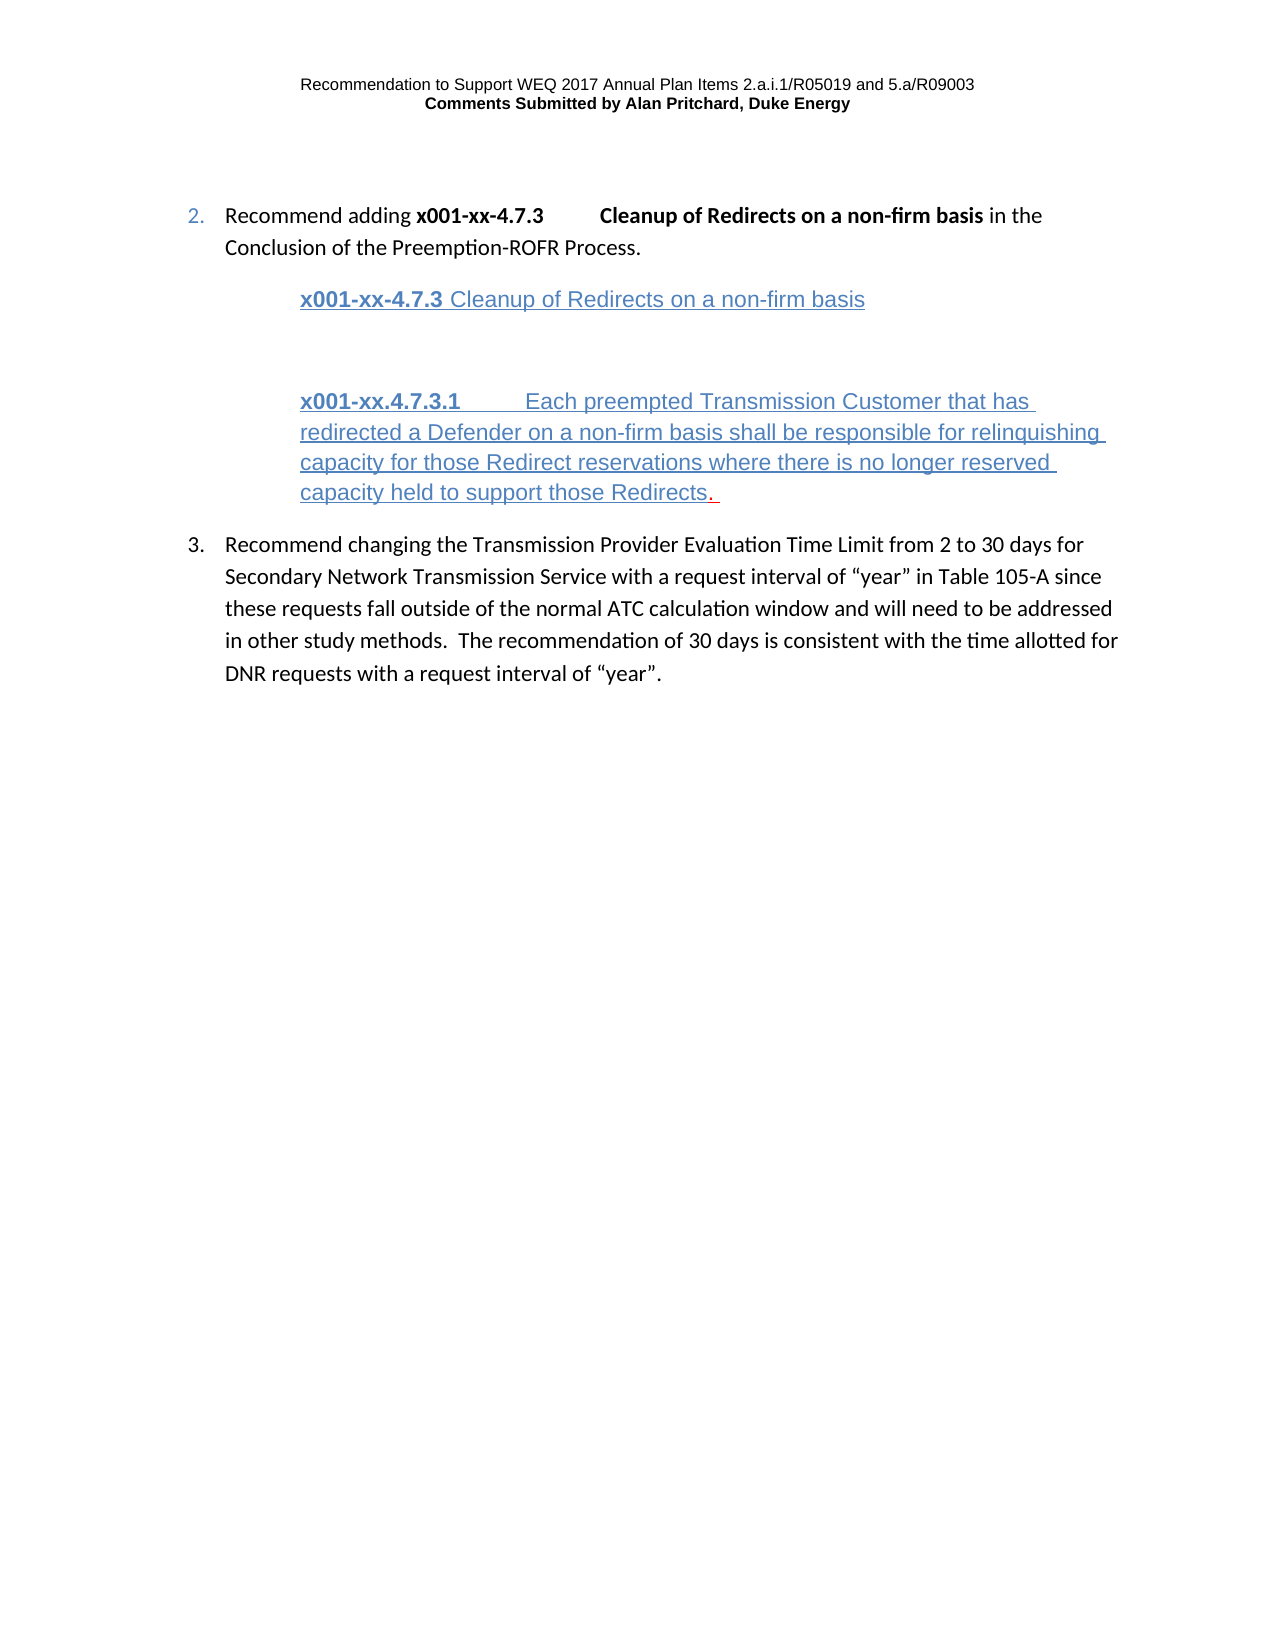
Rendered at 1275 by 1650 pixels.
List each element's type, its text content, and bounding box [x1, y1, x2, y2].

list Recommend adding x001-xx-4.7.3 Cleanup of Redirects on a non-firm basis in the Conclusion of the Preemption-ROFR Process. [187, 201, 1125, 261]
list Recommend changing the Transmission Provider Evaluation Time Limit from 2 to 30 days for Secondary Network Transmission Service with a request interval of “year” in Table 105-A since these requests fall outside of the normal ATC calculation window and will need to be addressed in other study methods. The recommendation of 30 days is consistent with the time allotted for DNR requests with a request interval of “year”. [187, 530, 1125, 687]
text x001-xx-4.7.3 Cleanup of Redirects on a non-firm basis [300, 286, 1125, 313]
text x001-xx.4.7.3.1 Each preempted Transmission Customer that has redirected a Defender on a non-firm basis shall be responsible for relinquishing capacity for those Redirect reservations where there is no longer reserved capacity held to support those Redirects. [300, 388, 1125, 505]
